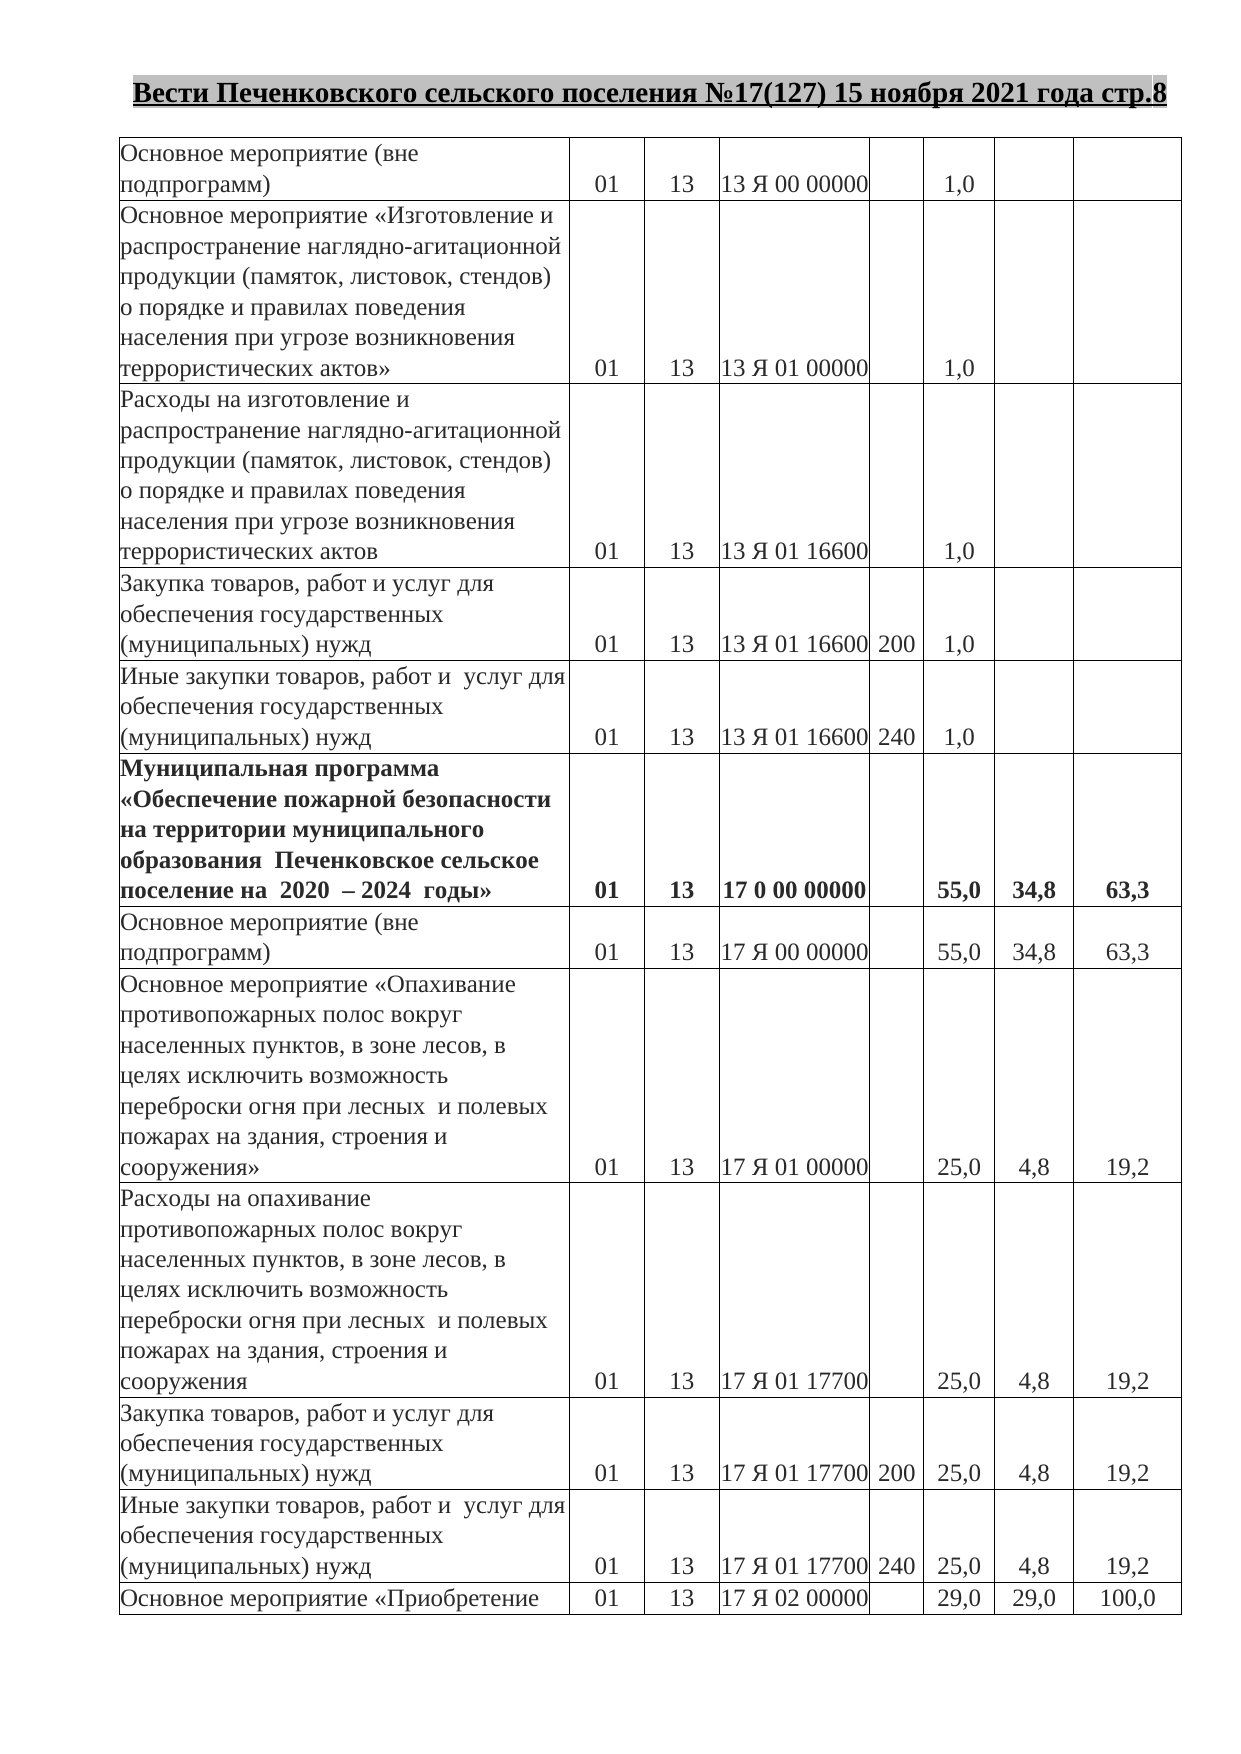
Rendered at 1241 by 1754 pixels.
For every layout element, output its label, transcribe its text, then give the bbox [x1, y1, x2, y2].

table_cell [1074, 568, 1181, 660]
table_cell 25,0 [924, 1183, 994, 1397]
table_cell [870, 1583, 923, 1613]
table_cell Основное мероприятие (вне подпрограмм) [120, 138, 569, 199]
table_cell 1,0 [924, 568, 994, 660]
table_cell Муниципальная программа «Обеспечение пожарной безопасности на территории муниципального образования Печенковское сельское поселение на 2020 – 2024 годы» [120, 754, 569, 906]
table_cell 1,0 [924, 138, 994, 199]
table_cell [870, 1183, 923, 1397]
table_cell 13 [645, 568, 719, 660]
table_cell [995, 138, 1073, 199]
table_cell 17 Я 00 00000 [720, 907, 869, 968]
table_cell 01 [570, 661, 644, 752]
table_cell 4,8 [995, 969, 1073, 1182]
table_cell Расходы на изготовление и распространение наглядно-агитационной продукции (памяток, листовок, стендов) о порядке и правилах поведения населения при угрозе возникновения террористических актов [120, 384, 569, 567]
table_cell 200 [870, 568, 923, 660]
table_cell 17 Я 01 17700 [720, 1398, 869, 1489]
table_cell 240 [870, 661, 923, 752]
table_cell 200 [870, 1398, 923, 1489]
table_cell Основное мероприятие «Опахивание противопожарных полос вокруг населенных пунктов, в зоне лесов, в целях исключить возможность переброски огня при лесных и полевых пожарах на здания, строения и сооружения» [120, 969, 569, 1182]
table_cell 17 0 00 00000 [720, 754, 869, 906]
table_cell 17 Я 01 00000 [720, 969, 869, 1182]
table_cell 01 [570, 969, 644, 1182]
table_cell 13 [645, 1583, 719, 1613]
table_cell 240 [870, 1490, 923, 1582]
table_cell 25,0 [924, 1398, 994, 1489]
table_cell 4,8 [995, 1490, 1073, 1582]
table_cell 17 Я 02 00000 [720, 1583, 869, 1613]
table_cell 4,8 [995, 1398, 1073, 1489]
table_cell 13 Я 00 00000 [720, 138, 869, 199]
table_cell 13 Я 01 16600 [720, 384, 869, 567]
table_cell 13 [645, 1398, 719, 1489]
table_cell 01 [570, 138, 644, 199]
table_cell 01 [570, 1183, 644, 1397]
table_cell [1074, 661, 1181, 752]
table_cell 19,2 [1074, 1398, 1181, 1489]
table_cell [1074, 384, 1181, 567]
table_cell 01 [570, 1583, 644, 1613]
table_cell [870, 201, 923, 383]
table_cell [995, 384, 1073, 567]
table_cell 13 [645, 969, 719, 1182]
table_cell 29,0 [924, 1583, 994, 1613]
table_cell Закупка товаров, работ и услуг для обеспечения государственных (муниципальных) нужд [120, 568, 569, 660]
table_cell [995, 201, 1073, 383]
table_cell 17 Я 01 17700 [720, 1183, 869, 1397]
table_cell Иные закупки товаров, работ и услуг для обеспечения государственных (муниципальных) нужд [120, 1490, 569, 1582]
table_cell 19,2 [1074, 1490, 1181, 1582]
table_cell 01 [570, 568, 644, 660]
table_cell 01 [570, 1490, 644, 1582]
table_cell 13 [645, 1490, 719, 1582]
table_cell Расходы на опахивание противопожарных полос вокруг населенных пунктов, в зоне лесов, в целях исключить возможность переброски огня при лесных и полевых пожарах на здания, строения и сооружения [120, 1183, 569, 1397]
table_cell 13 [645, 201, 719, 383]
table_cell 13 Я 01 16600 [720, 661, 869, 752]
table_cell 55,0 [924, 907, 994, 968]
table_cell 13 [645, 384, 719, 567]
table_cell 01 [570, 201, 644, 383]
table_cell [870, 969, 923, 1182]
table_cell 1,0 [924, 661, 994, 752]
table_cell Основное мероприятие «Изготовление и распространение наглядно-агитационной продукции (памяток, листовок, стендов) о порядке и правилах поведения населения при угрозе возникновения террористических актов» [120, 201, 569, 383]
table_cell [870, 907, 923, 968]
table_cell 13 [645, 138, 719, 199]
table_cell 13 Я 01 00000 [720, 201, 869, 383]
table_cell 13 [645, 907, 719, 968]
table_cell [995, 568, 1073, 660]
table_cell Иные закупки товаров, работ и услуг для обеспечения государственных (муниципальных) нужд [120, 661, 569, 752]
table_cell 25,0 [924, 969, 994, 1182]
table_cell 63,3 [1074, 907, 1181, 968]
table_cell 01 [570, 754, 644, 906]
table_cell 13 [645, 661, 719, 752]
table_cell 1,0 [924, 201, 994, 383]
table_cell [1074, 138, 1181, 199]
table_cell 4,8 [995, 1183, 1073, 1397]
table_cell 63,3 [1074, 754, 1181, 906]
table_cell 17 Я 01 17700 [720, 1490, 869, 1582]
table_cell 34,8 [995, 754, 1073, 906]
table_cell 19,2 [1074, 969, 1181, 1182]
table_cell [995, 661, 1073, 752]
table_cell [870, 384, 923, 567]
table_cell 13 Я 01 16600 [720, 568, 869, 660]
table_cell 100,0 [1074, 1583, 1181, 1613]
table_cell [1074, 201, 1181, 383]
table_cell Основное мероприятие (вне подпрограмм) [120, 907, 569, 968]
table_cell 01 [570, 907, 644, 968]
table_cell 25,0 [924, 1490, 994, 1582]
table_cell 34,8 [995, 907, 1073, 968]
table_cell 13 [645, 754, 719, 906]
table_cell 19,2 [1074, 1183, 1181, 1397]
table_cell [870, 138, 923, 199]
table_cell 1,0 [924, 384, 994, 567]
table_cell [870, 754, 923, 906]
table_cell 55,0 [924, 754, 994, 906]
table_cell 01 [570, 1398, 644, 1489]
table_cell 01 [570, 384, 644, 567]
table_cell 29,0 [995, 1583, 1073, 1613]
table_cell 13 [645, 1183, 719, 1397]
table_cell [120, 1583, 569, 1613]
table_cell Закупка товаров, работ и услуг для обеспечения государственных (муниципальных) нужд [120, 1398, 569, 1489]
